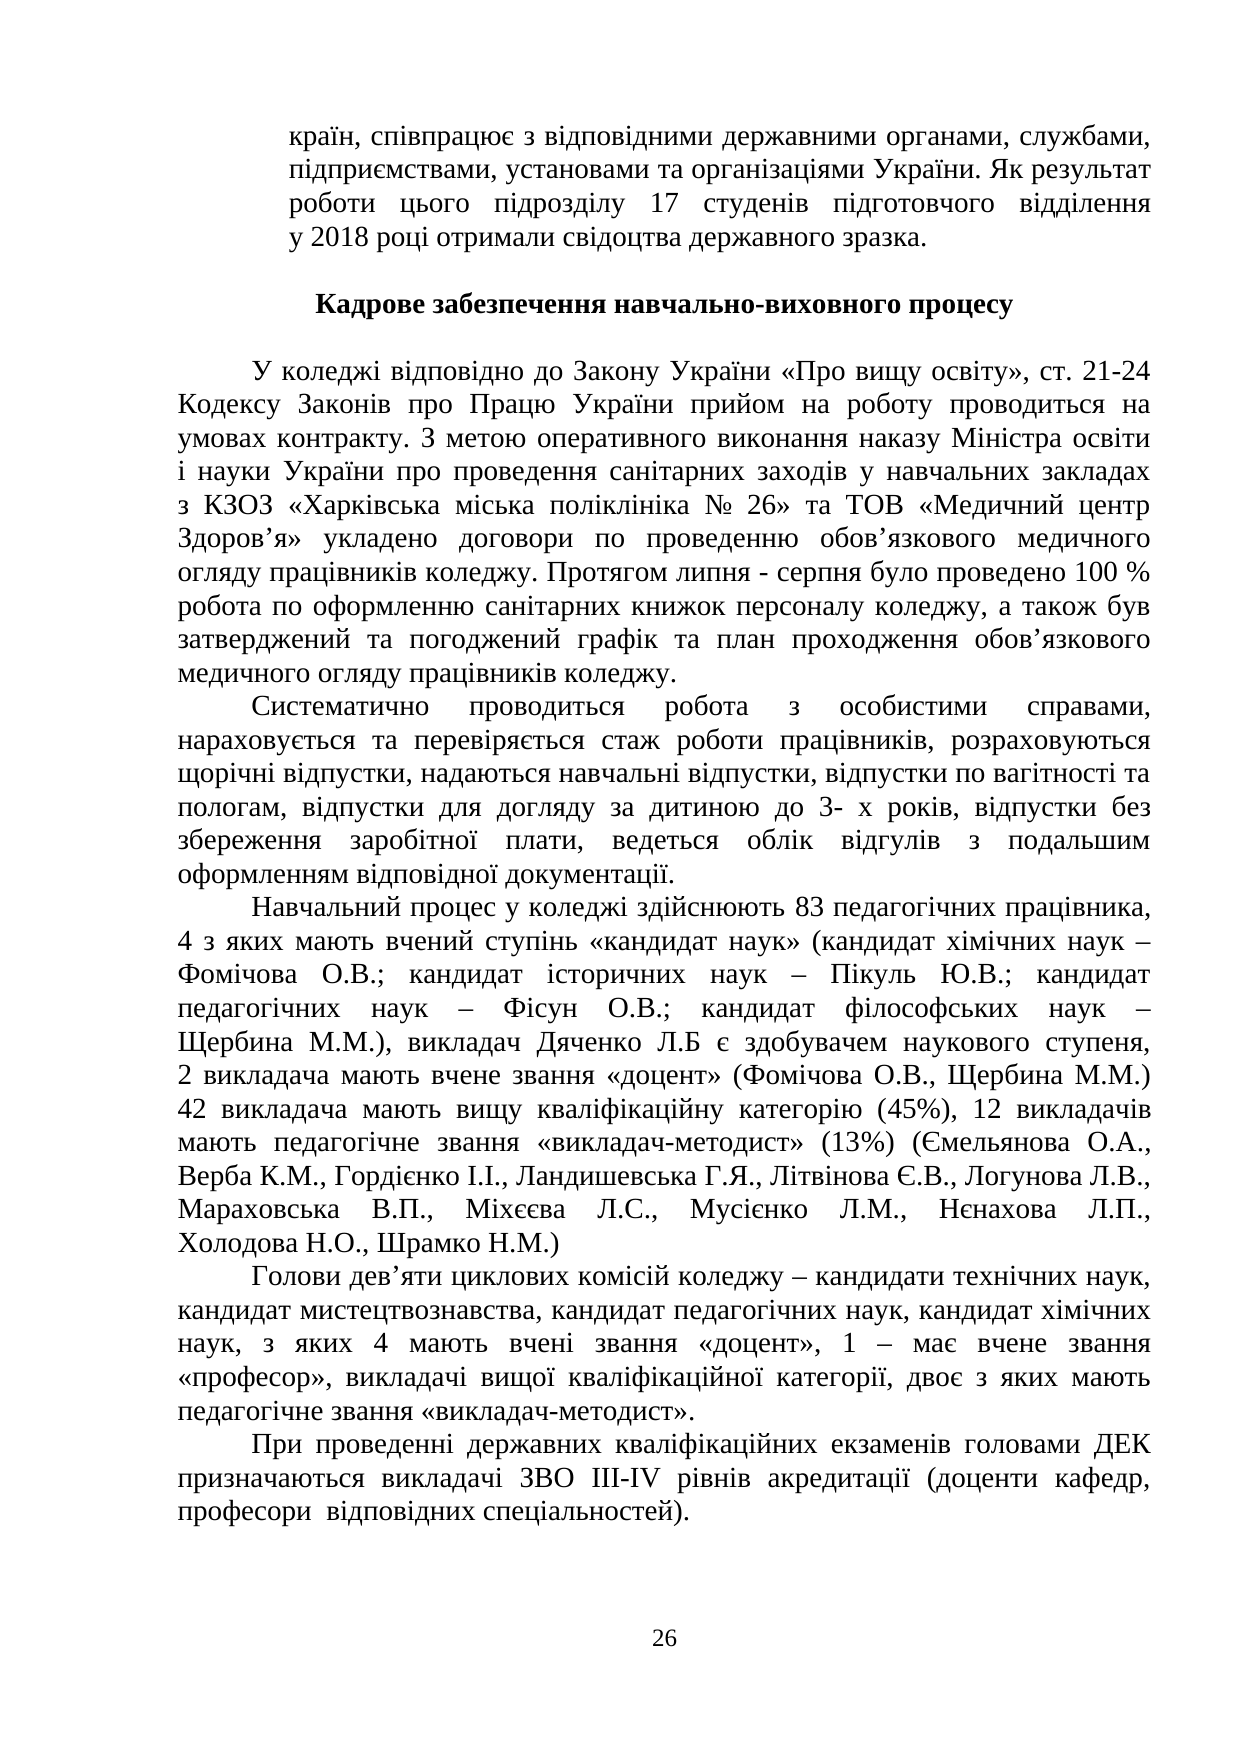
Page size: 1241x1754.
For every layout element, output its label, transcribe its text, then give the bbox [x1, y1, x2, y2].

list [251, 118, 1152, 252]
text Систематично проводиться робота з особистими справами, нараховується та перевіряється стаж роботи працівників, розраховуються щорічні відпустки, надаються навчальні відпустки, відпустки по вагітності та пологам, відпустки для догляду за дитиною до 3- х років, відпустки без збереження заробітної плати, ведеться облік відгулів з подальшим оформленням відповідної документації. [177, 688, 1152, 889]
text Кадрове забезпечення навчально-виховного процесу [177, 286, 1152, 319]
text У коледжі відповідно до Закону України «Про вищу освіту», ст. 21-24 Кодексу Законів про Працю України прийом на роботу проводиться на умовах контракту. З метою оперативного виконання наказу Міністра освіти і науки України про проведення санітарних заходів у навчальних закладах з КЗОЗ «Харківська міська поліклініка № 26» та ТОВ «Медичний центр Здоров’я» укладено договори по проведенню обов’язкового медичного огляду працівників коледжу. Протягом липня - серпня було проведено 100 % робота по оформленню санітарних книжок персоналу коледжу, а також був затверджений та погоджений графік та план проходження обов’язкового медичного огляду працівників коледжу. [177, 353, 1152, 688]
text При проведенні державних кваліфікаційних екзаменів головами ДЕК призначаються викладачі ЗВО ІІІ-ІV рівнів акредитації (доценти кафедр, професори відповідних спеціальностей). [177, 1426, 1152, 1527]
text Навчальний процес у коледжі здійснюють 83 педагогічних працівника, 4 з яких мають вчений ступінь «кандидат наук» (кандидат хімічних наук – Фомічова О.В.; кандидат історичних наук – Пікуль Ю.В.; кандидат педагогічних наук – Фісун О.В.; кандидат філософських наук – Щербина М.М.), викладач Дяченко Л.Б є здобувачем наукового ступеня, 2 викладача мають вчене звання «доцент» (Фомічова О.В., Щербина М.М.) 42 викладача мають вищу кваліфікаційну категорію (45%), 12 викладачів мають педагогічне звання «викладач-методист» (13%) (Ємельянова О.А., Верба К.М., Гордієнко І.І., Ландишевська Г.Я., Літвінова Є.В., Логунова Л.В., Мараховська В.П., Міхєєва Л.С., Мусієнко Л.М., Нєнахова Л.П., Холодова Н.О., Шрамко Н.М.) [177, 889, 1152, 1258]
text Голови дев’яти циклових комісій коледжу – кандидати технічних наук, кандидат мистецтвознавства, кандидат педагогічних наук, кандидат хімічних наук, з яких 4 мають вчені звання «доцент», 1 – має вчене звання «професор», викладачі вищої кваліфікаційної категорії, двоє з яких мають педагогічне звання «викладач-методист». [177, 1258, 1152, 1426]
